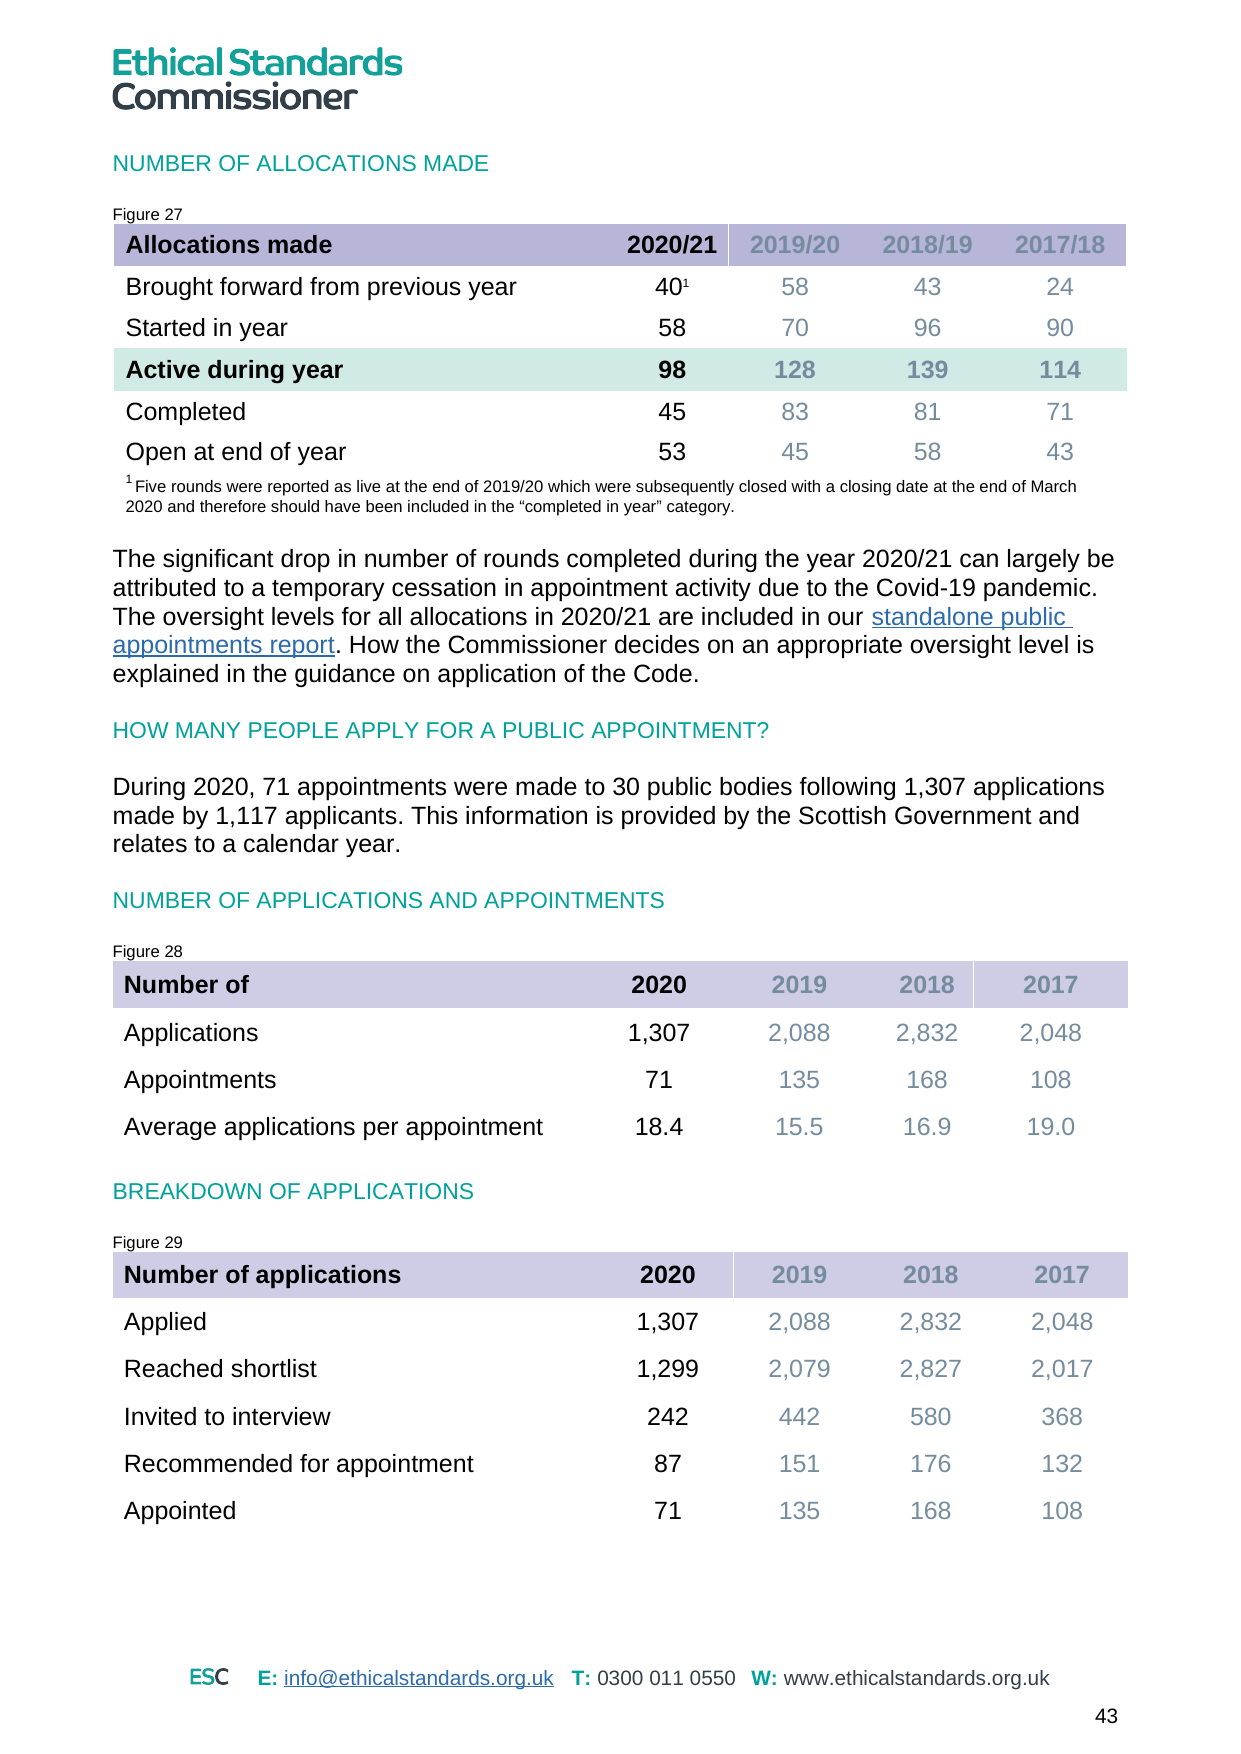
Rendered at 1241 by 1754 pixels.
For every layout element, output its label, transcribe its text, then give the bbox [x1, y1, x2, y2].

table_cell 135 [718, 1056, 880, 1103]
table_cell Started in year [114, 307, 615, 348]
text How many people apply for a public appointment? [112, 717, 1128, 743]
table_header Number of [113, 961, 600, 1008]
table_header 2018 [865, 1252, 996, 1298]
table_cell 2,079 [734, 1345, 865, 1392]
table_cell 24 [994, 266, 1126, 307]
picture [112, 47, 403, 110]
table_header 2020 [600, 961, 718, 1008]
table_cell 442 [734, 1393, 865, 1440]
table_cell 242 [602, 1393, 733, 1440]
table_cell 18.4 [600, 1103, 718, 1150]
table_cell 1,307 [602, 1298, 733, 1345]
table_cell 168 [880, 1056, 973, 1103]
table_cell 1,307 [600, 1009, 718, 1056]
table_cell 168 [865, 1487, 996, 1534]
table_cell 132 [996, 1440, 1128, 1487]
table_cell 151 [734, 1440, 865, 1487]
table_header 2020/21 [615, 224, 728, 266]
table_cell 45 [615, 391, 728, 431]
table_cell 87 [602, 1440, 733, 1487]
text During 2020, 71 appointments were made to 30 public bodies following 1,307 applications made by 1,117 applicants. This information is provided by the Scottish Government and relates to a calendar year. [112, 772, 1128, 858]
table_cell 45 [729, 431, 861, 472]
table_header Allocations made [114, 224, 615, 266]
table_cell Active during year [115, 349, 615, 390]
table_header 2018/19 [861, 224, 994, 266]
table_cell 139 [862, 349, 993, 390]
text Breakdown of applications [112, 1178, 1128, 1205]
table_cell Completed [114, 391, 615, 431]
table_cell 43 [994, 431, 1126, 472]
table_header Number of applications [113, 1252, 602, 1298]
table_header 2020 [602, 1252, 733, 1298]
table_cell 58 [729, 266, 861, 307]
table_cell 83 [729, 391, 861, 431]
table_cell 71 [600, 1056, 718, 1103]
table_cell 70 [729, 307, 861, 348]
table_cell 2,017 [996, 1345, 1128, 1392]
table_cell 1 Five rounds were reported as live at the end of 2019/20 which were subsequently closed with a closing date at the end of March 2020 and therefore should have been included in the “completed in year” category. [114, 473, 1126, 516]
table_cell 108 [996, 1487, 1128, 1534]
table_cell 15.5 [718, 1103, 880, 1150]
table_cell 98 [616, 349, 728, 390]
table_cell 401 [615, 266, 728, 307]
table_cell Reached shortlist [113, 1345, 602, 1392]
table_cell 43 [861, 266, 994, 307]
table_header 2017 [974, 961, 1128, 1008]
table_cell 2,088 [718, 1009, 880, 1056]
table_cell 2,832 [880, 1009, 973, 1056]
table_cell Applications [113, 1009, 600, 1056]
table_cell 90 [994, 307, 1126, 348]
table_cell 2,048 [996, 1298, 1128, 1345]
text Number of allocations made [112, 150, 1128, 176]
table_cell 58 [615, 307, 728, 348]
table_cell 2,832 [865, 1298, 996, 1345]
table_cell 108 [974, 1056, 1128, 1103]
table_header 2019 [718, 961, 880, 1008]
table_cell 96 [861, 307, 994, 348]
table_cell 580 [865, 1393, 996, 1440]
table_cell 58 [861, 431, 994, 472]
table_header 2018 [880, 961, 973, 1008]
picture [190, 1668, 229, 1685]
text The significant drop in number of rounds completed during the year 2020/21 can largely be attributed to a temporary cessation in appointment activity due to the Covid-19 pandemic. The oversight levels for all allocations in 2020/21 are included in our standalone public appointments report. How the Commissioner decides on an appropriate oversight level is explained in the guidance on application of the Code. [112, 544, 1128, 688]
table_cell 2,088 [734, 1298, 865, 1345]
text Figure 28 [112, 942, 1128, 961]
table_cell 16.9 [880, 1103, 973, 1150]
table_cell 71 [602, 1487, 733, 1534]
text Number of applications and appointments [112, 887, 1128, 913]
table_cell 114 [994, 349, 1126, 390]
table_cell 135 [734, 1487, 865, 1534]
table_cell Appointed [113, 1487, 602, 1534]
table_cell 368 [996, 1393, 1128, 1440]
text Figure 27 [112, 205, 1128, 224]
table_header 2019/20 [729, 224, 861, 266]
table_cell Average applications per appointment [113, 1103, 600, 1150]
table_cell Appointments [113, 1056, 600, 1103]
table_cell 2,827 [865, 1345, 996, 1392]
table_cell 19.0 [974, 1103, 1128, 1150]
table_cell Invited to interview [113, 1393, 602, 1440]
table_cell Applied [113, 1298, 602, 1345]
text Figure 29 [112, 1233, 1128, 1252]
table_cell 53 [615, 431, 728, 472]
table_cell Open at end of year [114, 431, 615, 472]
table_header 2017/18 [994, 224, 1126, 266]
table_cell 128 [729, 349, 861, 390]
table_cell 176 [865, 1440, 996, 1487]
table_cell 81 [861, 391, 994, 431]
table_header 2017 [996, 1252, 1128, 1298]
table_cell 71 [994, 391, 1126, 431]
table_cell 1,299 [602, 1345, 733, 1392]
table_cell 2,048 [974, 1009, 1128, 1056]
table_header 2019 [734, 1252, 865, 1298]
table_cell Recommended for appointment [113, 1440, 602, 1487]
table_cell Brought forward from previous year [114, 266, 615, 307]
